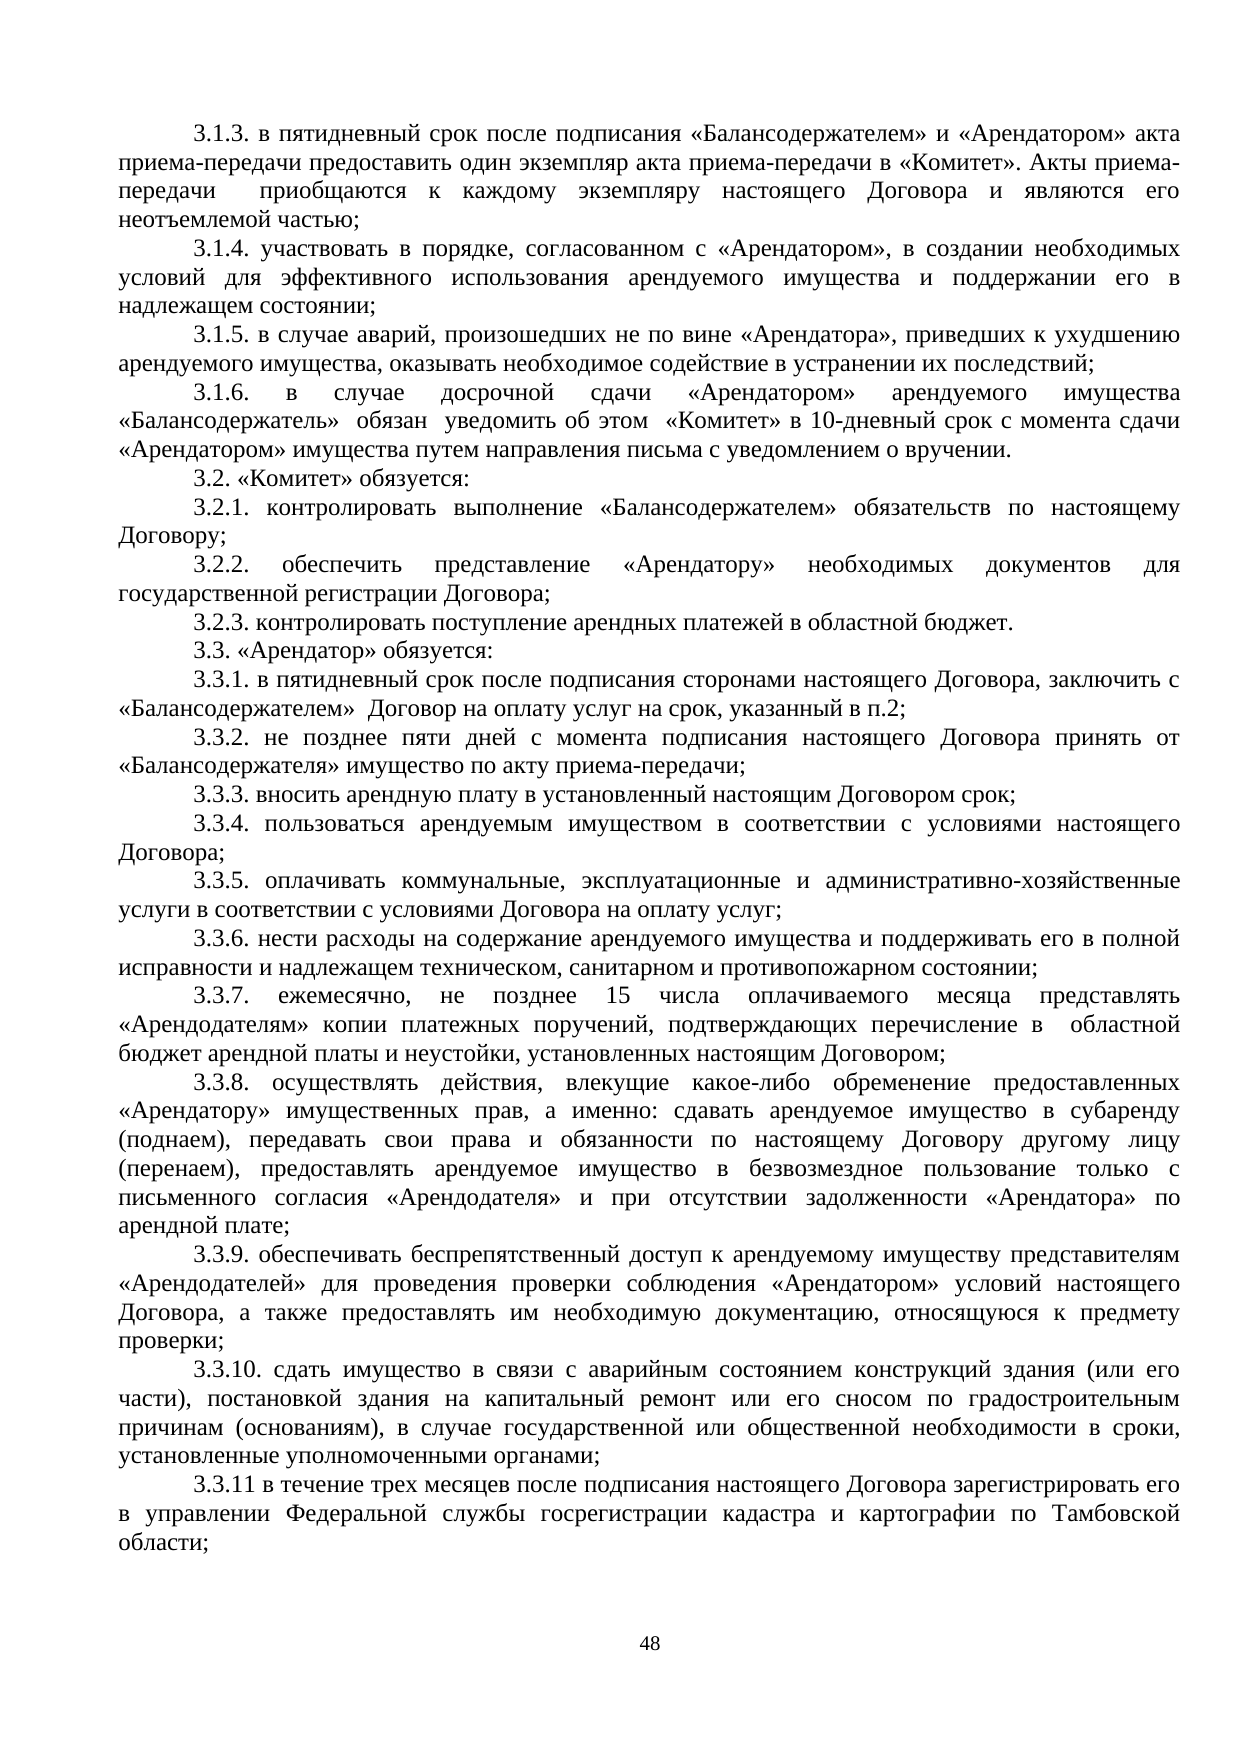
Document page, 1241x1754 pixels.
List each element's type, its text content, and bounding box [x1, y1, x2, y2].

text 3.1.4. участвовать в порядке, согласованном с «Арендатором», в создании необходимых условий для эффективного использования арендуемого имущества и поддержании его в надлежащем состоянии; [118, 233, 1181, 319]
text 3.3.11 в течение трех месяцев после подписания настоящего Договора зарегистрировать его в управлении Федеральной службы госрегистрации кадастра и картографии по Тамбовской области; [118, 1469, 1181, 1556]
text 3.1.3. в пятидневный срок после подписания «Балансодержателем» и «Арендатором» акта приема-передачи предоставить один экземпляр акта приема-передачи в «Комитет». Акты приема-передачи приобщаются к каждому экземпляру настоящего Договора и являются его неотъемлемой частью; [118, 118, 1181, 233]
text 3.3.4. пользоваться арендуемым имуществом в соответствии с условиями настоящего Договора; [118, 808, 1181, 866]
text 3.3.1. в пятидневный срок после подписания сторонами настоящего Договора, заключить с «Балансодержателем» Договор на оплату услуг на срок, указанный в п.2; [118, 664, 1181, 722]
text 3.2. «Комитет» обязуется: [118, 463, 1181, 492]
text 3.2.1. контролировать выполнение «Балансодержателем» обязательств по настоящему Договору; [118, 492, 1181, 549]
text 3.3.5. оплачивать коммунальные, эксплуатационные и административно-хозяйственные услуги в соответствии с условиями Договора на оплату услуг; [118, 866, 1181, 923]
text 3.3.3. вносить арендную плату в установленный настоящим Договором срок; [118, 779, 1181, 808]
text 3.3.2. не позднее пяти дней с момента подписания настоящего Договора принять от «Балансодержателя» имущество по акту приема-передачи; [118, 722, 1181, 779]
text 3.3.8. осуществлять действия, влекущие какое-либо обременение предоставленных «Арендатору» имущественных прав, а именно: сдавать арендуемое имущество в субаренду (поднаем), передавать свои права и обязанности по настоящему Договору другому лицу (перенаем), предоставлять арендуемое имущество в безвозмездное пользование только с письменного согласия «Арендодателя» и при отсутствии задолженности «Арендатора» по арендной плате; [118, 1067, 1181, 1239]
text 3.3.10. сдать имущество в связи с аварийным состоянием конструкций здания (или его части), постановкой здания на капитальный ремонт или его сносом по градостроительным причинам (основаниям), в случае государственной или общественной необходимости в сроки, установленные уполномоченными органами; [118, 1354, 1181, 1469]
text 3.2.2. обеспечить представление «Арендатору» необходимых документов для государственной регистрации Договора; [118, 549, 1181, 607]
text 3.3. «Арендатор» обязуется: [118, 636, 1181, 664]
text 3.3.6. нести расходы на содержание арендуемого имущества и поддерживать его в полной исправности и надлежащем техническом, санитарном и противопожарном состоянии; [118, 923, 1181, 981]
text 3.3.9. обеспечивать беспрепятственный доступ к арендуемому имуществу представителям «Арендодателей» для проведения проверки соблюдения «Арендатором» условий настоящего Договора, а также предоставлять им необходимую документацию, относящуюся к предмету проверки; [118, 1239, 1181, 1354]
text 3.1.6. в случае досрочной сдачи «Арендатором» арендуемого имущества «Балансодержатель» обязан уведомить об этом «Комитет» в 10-дневный срок с момента сдачи «Арендатором» имущества путем направления письма с уведомлением о вручении. [118, 377, 1181, 463]
text 3.1.5. в случае аварий, произошедших не по вине «Арендатора», приведших к ухудшению арендуемого имущества, оказывать необходимое содействие в устранении их последствий; [118, 319, 1181, 377]
text 3.2.3. контролировать поступление арендных платежей в областной бюджет. [118, 607, 1181, 636]
text 3.3.7. ежемесячно, не позднее 15 числа оплачиваемого месяца представлять «Арендодателям» копии платежных поручений, подтверждающих перечисление в областной бюджет арендной платы и неустойки, установленных настоящим Договором; [118, 981, 1181, 1067]
